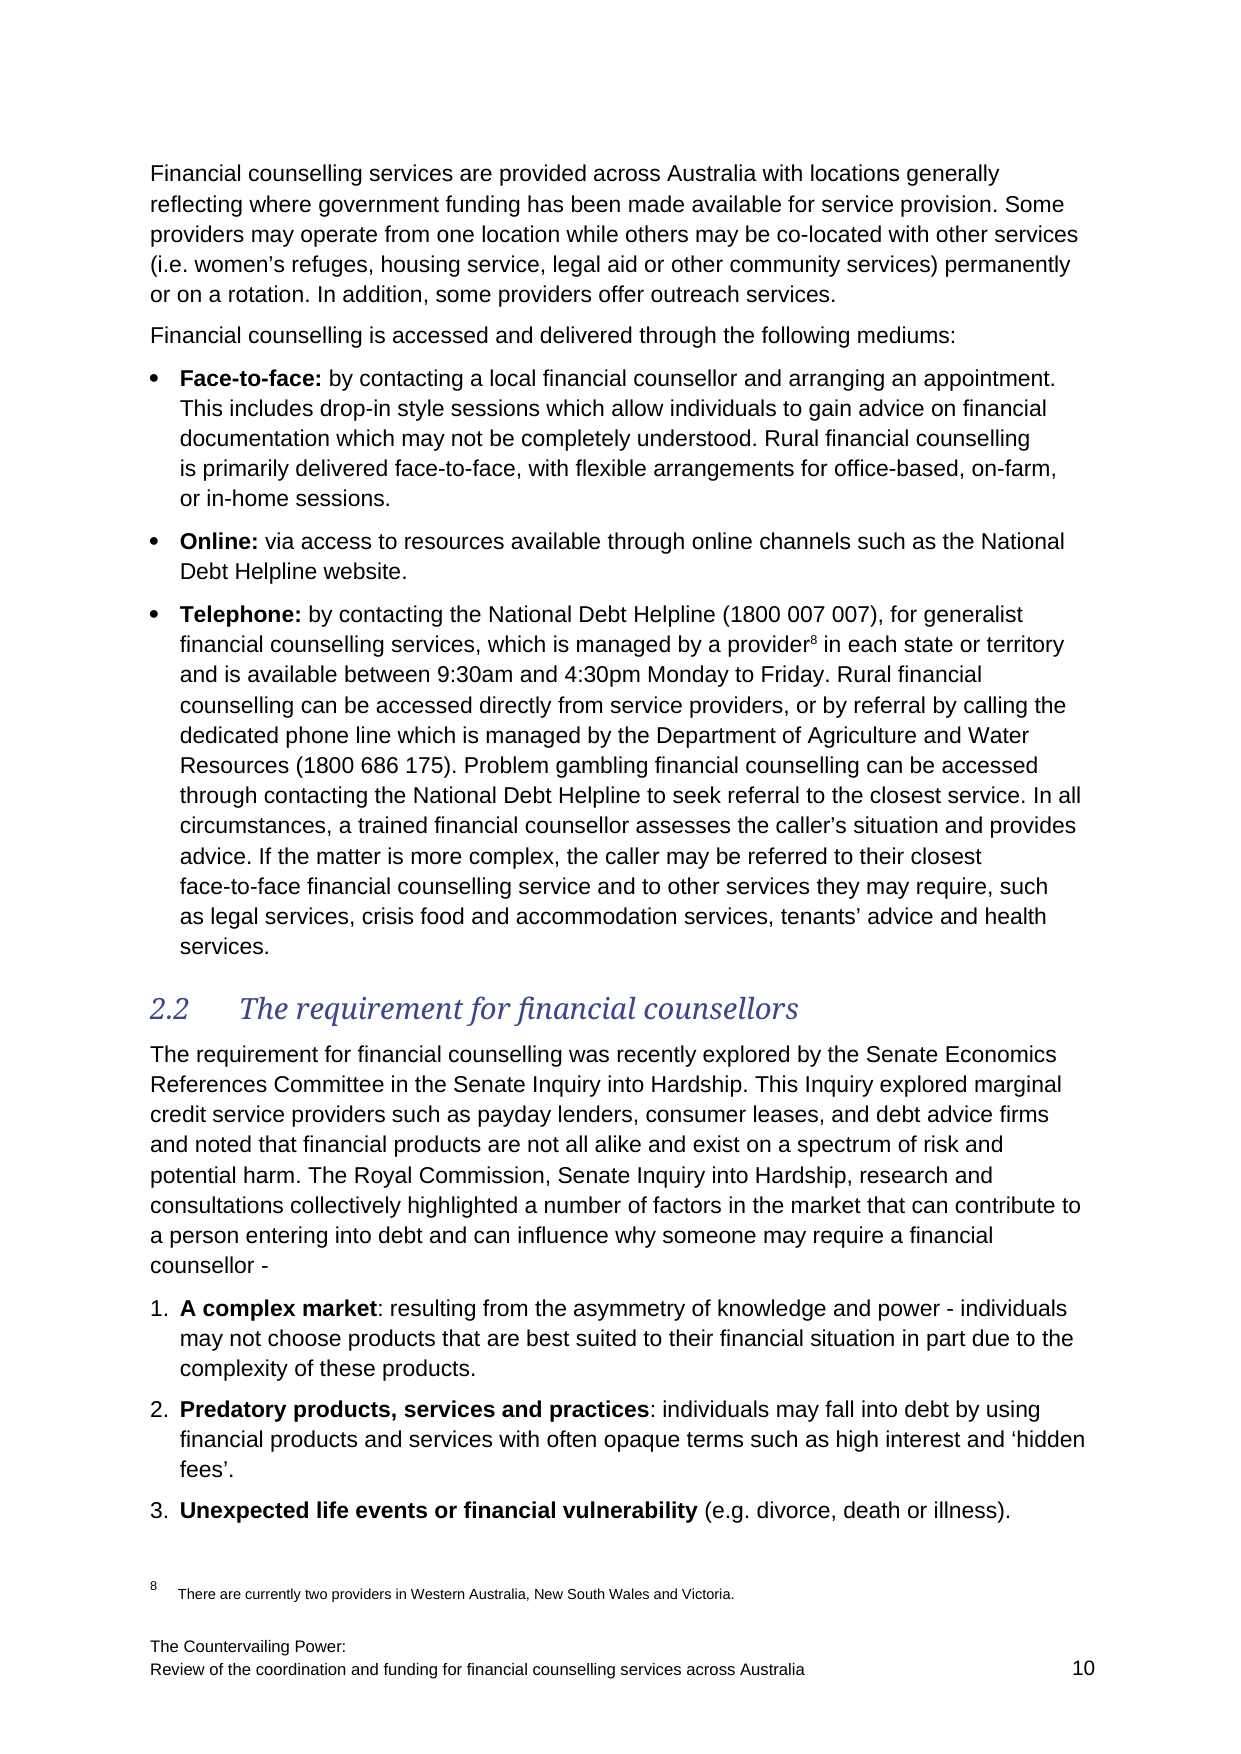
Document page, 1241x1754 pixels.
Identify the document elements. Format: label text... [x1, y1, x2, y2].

subtitle The requirement for financial counsellors [150, 988, 1090, 1028]
list Face-to-face: by contacting a local financial counsellor and arranging an appointment. This includes drop-in style sessions which allow individuals to gain advice on financial documentation which may not be completely understood. Rural financial counselling is primarily delivered face-to-face, with flexible arrangements for office-based, on-farm, or in-home sessions. [150, 364, 1090, 512]
list Financial counselling services are provided across Australia with locations generally reflecting where government funding has been made available for service provision. Some providers may operate from one location while others may be co-located with other services (i.e. women’s refuges, housing service, legal aid or other community services) permanently or on a rotation. In addition, some providers offer outreach services. [150, 160, 1090, 308]
list Unexpected life events or financial vulnerability (e.g. divorce, death or illness). [150, 1497, 1090, 1523]
list A complex market: resulting from the asymmetry of knowledge and power - individuals may not choose products that are best suited to their financial situation in part due to the complexity of these products. [150, 1295, 1090, 1382]
text Financial counselling is accessed and delivered through the following mediums: [150, 322, 1090, 348]
list Telephone: by contacting the National Debt Helpline (1800 007 007), for generalist financial counselling services, which is managed by a provider in each state or territory and is available between 9:30am and 4:30pm Monday to Friday. Rural financial counselling can be accessed directly from service providers, or by referral by calling the dedicated phone line which is managed by the Department of Agriculture and Water Resources (1800 686 175). Problem gambling financial counselling can be accessed through contacting the National Debt Helpline to seek referral to the closest service. In all circumstances, a trained financial counsellor assesses the caller’s situation and provides advice. If the matter is more complex, the caller may be referred to their closest face-to-face financial counselling service and to other services they may require, such as legal services, crisis food and accommodation services, tenants’ advice and health services. [150, 601, 1090, 960]
list Predatory products, services and practices: individuals may fall into debt by using financial products and services with often opaque terms such as high interest and ‘hidden fees’. [150, 1396, 1090, 1483]
list Online: via access to resources available through online channels such as the National Debt Helpline website. [150, 528, 1090, 585]
text The requirement for financial counselling was recently explored by the Senate Economics References Committee in the Senate Inquiry into Hardship. This Inquiry explored marginal credit service providers such as payday lenders, consumer leases, and debt advice firms and noted that financial products are not all alike and exist on a spectrum of risk and potential harm. The Royal Commission, Senate Inquiry into Hardship, research and consultations collectively highlighted a number of factors in the market that can contribute to a person entering into debt and can influence why someone may require a financial counsellor - [150, 1041, 1090, 1278]
